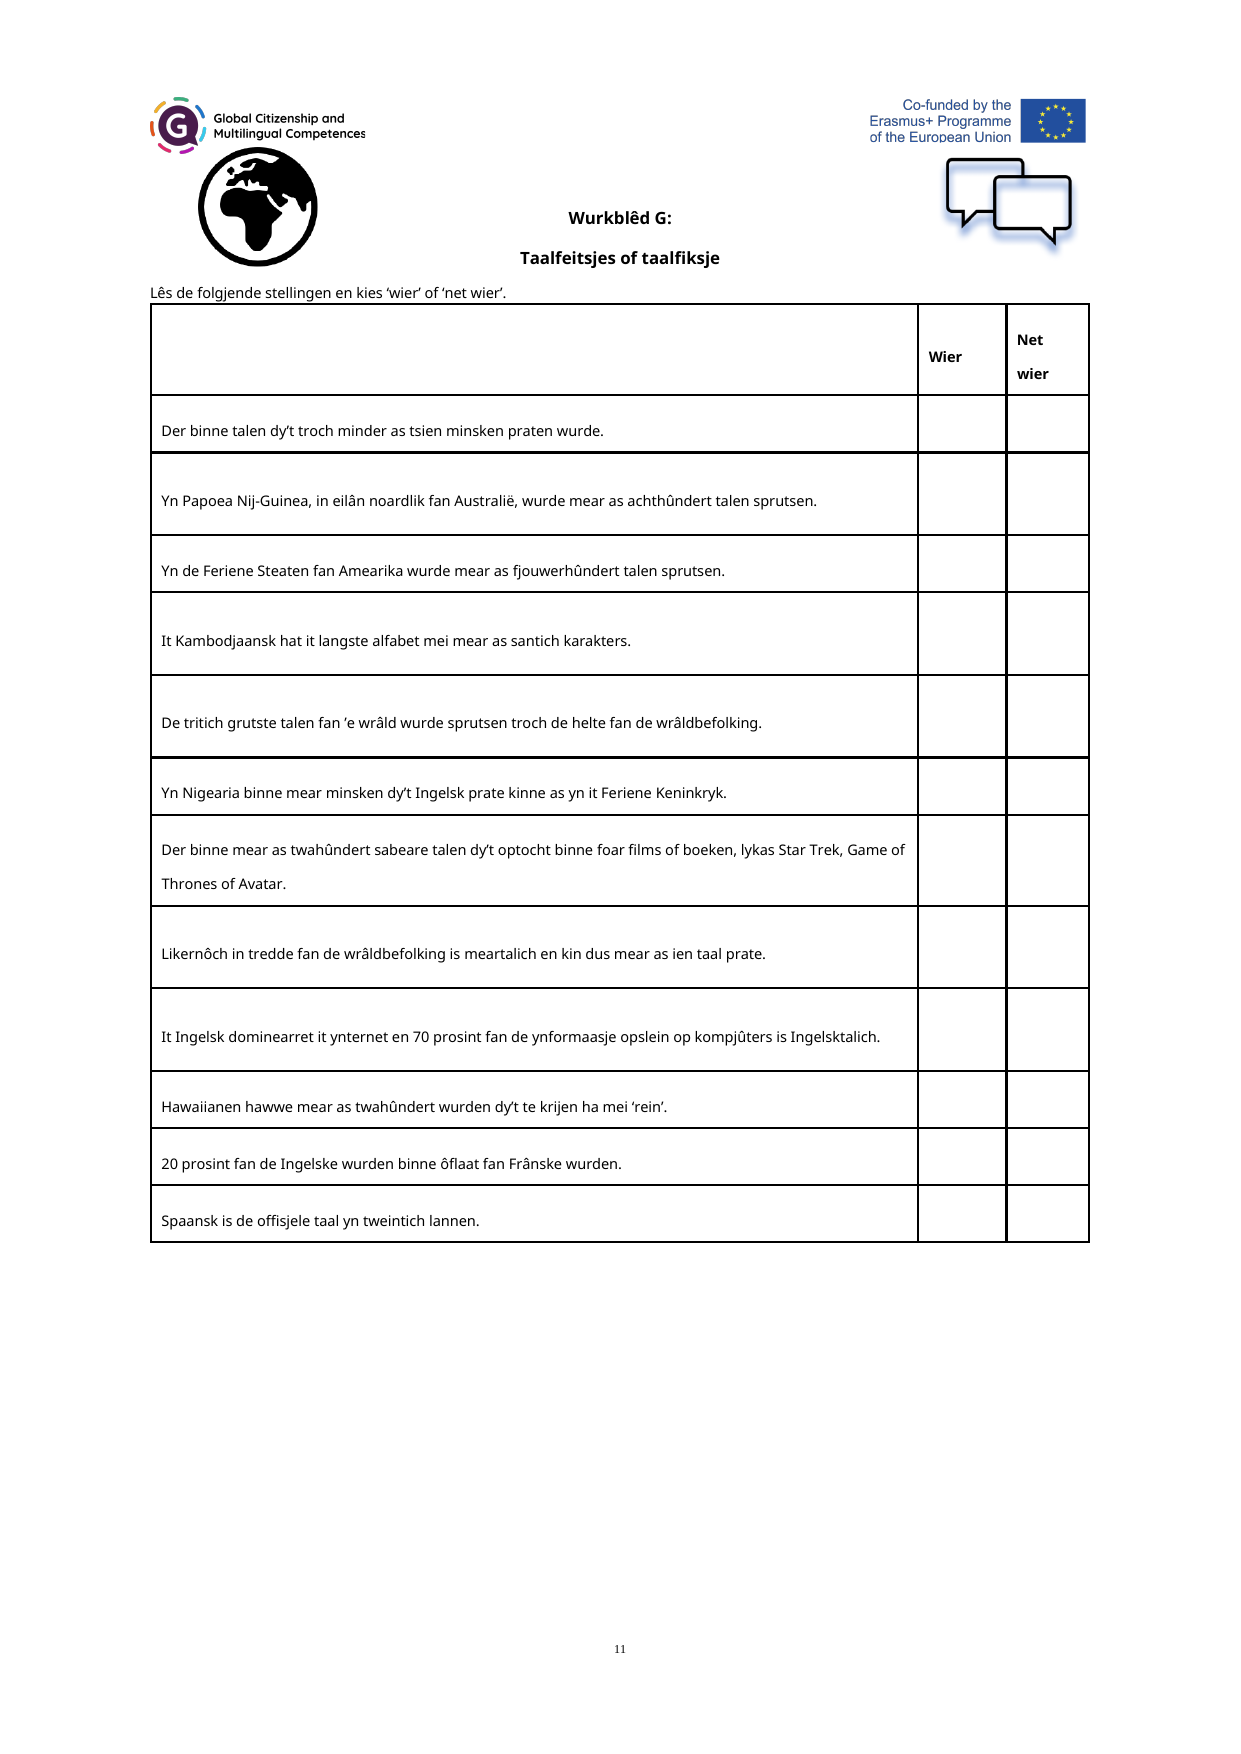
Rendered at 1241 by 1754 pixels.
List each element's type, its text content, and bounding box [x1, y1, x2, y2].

table_cell It Kambodjaansk hat it langste alfabet mei mear as santich karakters. [152, 593, 917, 674]
table_cell Spaansk is de offisjele taal yn tweintich lannen. [152, 1186, 917, 1241]
table_cell Likernôch in tredde fan de wrâldbefolking is meartalich en kin dus mear as ien taal prate. [152, 907, 917, 987]
table_cell Yn Papoea Nij-Guinea, in eilân noardlik fan Australië, wurde mear as achthûndert talen sprutsen. [152, 454, 917, 534]
table_cell [919, 396, 1005, 451]
table_cell Hawaiianen hawwe mear as twahûndert wurden dy’t te krijen ha mei ‘rein’. [152, 1072, 917, 1127]
table_header [152, 305, 917, 394]
table_cell De tritich grutste talen fan ’e wrâld wurde sprutsen troch de helte fan de wrâldbefolking. [152, 676, 917, 756]
table_cell [1008, 536, 1088, 591]
picture [150, 97, 365, 190]
text Wurkblêd G: [150, 190, 1090, 229]
table_cell Der binne talen dy’t troch minder as tsien minsken praten wurde. [152, 396, 917, 451]
table_cell Der binne mear as twahûndert sabeare talen dy’t optocht binne foar films of boeken, lykas Star Trek, Game of Thrones of Avatar. [152, 816, 917, 904]
table_cell [1008, 816, 1088, 904]
table_cell Yn de Feriene Steaten fan Amearika wurde mear as fjouwerhûndert talen sprutsen. [152, 536, 917, 591]
table_cell [1008, 396, 1088, 451]
table_cell [1008, 676, 1088, 756]
table_cell [1008, 1072, 1088, 1127]
table_cell Yn Nigearia binne mear minsken dy’t Ingelsk prate kinne as yn it Feriene Keninkryk. [152, 759, 917, 813]
table_cell [1008, 1186, 1088, 1241]
table_cell [919, 1186, 1005, 1241]
table_cell [919, 816, 1005, 904]
table_cell [919, 593, 1005, 674]
table_cell [1008, 593, 1088, 674]
table_cell [919, 454, 1005, 534]
picture [870, 98, 1086, 190]
text Taalfeitsjes of taalfiksje [150, 229, 1090, 269]
table_cell [919, 759, 1005, 813]
table_cell [1008, 1129, 1088, 1184]
table_cell [1008, 759, 1088, 813]
table_cell [919, 536, 1005, 591]
table_cell [919, 1072, 1005, 1127]
table_cell [919, 676, 1005, 756]
table_cell [919, 989, 1005, 1070]
table_cell It Ingelsk dominearret it ynternet en 70 prosint fan de ynformaasje opslein op kompjûters is Ingelsktalich. [152, 989, 917, 1070]
table_header Net wier [1008, 305, 1088, 394]
table_cell [1008, 907, 1088, 987]
table_cell 20 prosint fan de Ingelske wurden binne ôflaat fan Frânske wurden. [152, 1129, 917, 1184]
table_cell [919, 1129, 1005, 1184]
text Lês de folgjende stellingen en kies ‘wier’ of ‘net wier’. [150, 269, 1090, 303]
table_header Wier [919, 305, 1005, 394]
table_cell [1008, 454, 1088, 534]
table_cell [1008, 989, 1088, 1070]
table_cell [919, 907, 1005, 987]
